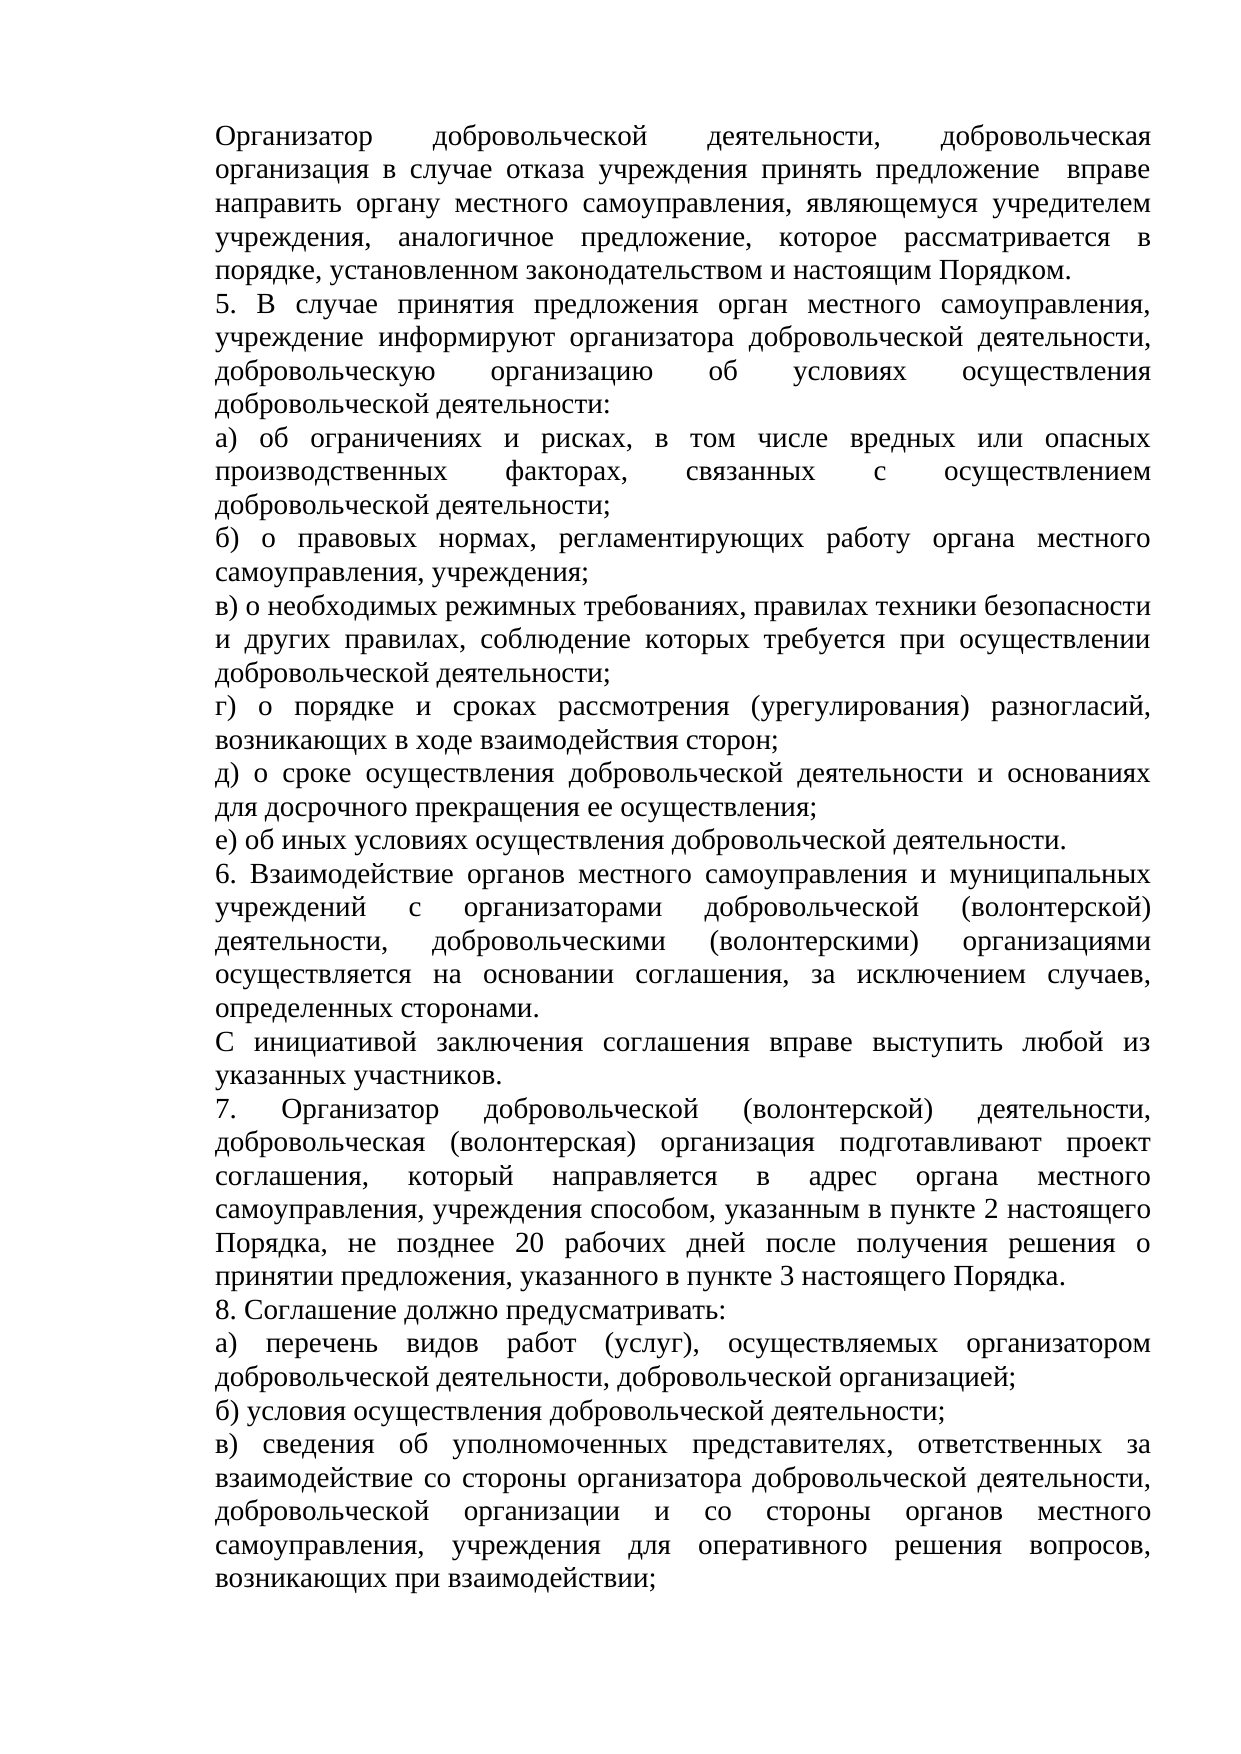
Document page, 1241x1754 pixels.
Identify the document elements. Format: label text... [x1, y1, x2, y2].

text б) условия осуществления добровольческой деятельности; [215, 1393, 1152, 1426]
text 8. Соглашение должно предусматривать: [215, 1292, 1152, 1326]
text б) о правовых нормах, регламентирующих работу органа местного самоуправления, учреждения; [215, 521, 1152, 588]
text 6. Взаимодействие органов местного самоуправления и муниципальных учреждений с организаторами добровольческой (волонтерской) деятельности, добровольческими (волонтерскими) организациями осуществляется на основании соглашения, за исключением случаев, определенных сторонами. [215, 856, 1152, 1024]
text г) о порядке и сроках рассмотрения (урегулирования) разногласий, возникающих в ходе взаимодействия сторон; [215, 688, 1152, 755]
text 5. В случае принятия предложения орган местного самоуправления, учреждение информируют организатора добровольческой деятельности, добровольческую организацию об условиях осуществления добровольческой деятельности: [215, 286, 1152, 420]
text Организатор добровольческой деятельности, добровольческая организация в случае отказа учреждения принять предложение вправе направить органу местного самоуправления, являющемуся учредителем учреждения, аналогичное предложение, которое рассматривается в порядке, установленном законодательством и настоящим Порядком. [215, 118, 1152, 286]
text а) об ограничениях и рисках, в том числе вредных или опасных производственных факторах, связанных с осуществлением добровольческой деятельности; [215, 420, 1152, 521]
text а) перечень видов работ (услуг), осуществляемых организатором добровольческой деятельности, добровольческой организацией; [215, 1326, 1152, 1393]
text в) сведения об уполномоченных представителях, ответственных за взаимодействие со стороны организатора добровольческой деятельности, добровольческой организации и со стороны органов местного самоуправления, учреждения для оперативного решения вопросов, возникающих при взаимодействии; [215, 1426, 1152, 1594]
text С инициативой заключения соглашения вправе выступить любой из указанных участников. [215, 1024, 1152, 1091]
text д) о сроке осуществления добровольческой деятельности и основаниях для досрочного прекращения ее осуществления; [215, 755, 1152, 822]
text 7. Организатор добровольческой (волонтерской) деятельности, добровольческая (волонтерская) организация подготавливают проект соглашения, который направляется в адрес органа местного самоуправления, учреждения способом, указанным в пункте 2 настоящего Порядка, не позднее 20 рабочих дней после получения решения о принятии предложения, указанного в пункте 3 настоящего Порядка. [215, 1091, 1152, 1292]
text в) о необходимых режимных требованиях, правилах техники безопасности и других правилах, соблюдение которых требуется при осуществлении добровольческой деятельности; [215, 588, 1152, 688]
text е) об иных условиях осуществления добровольческой деятельности. [215, 822, 1152, 856]
